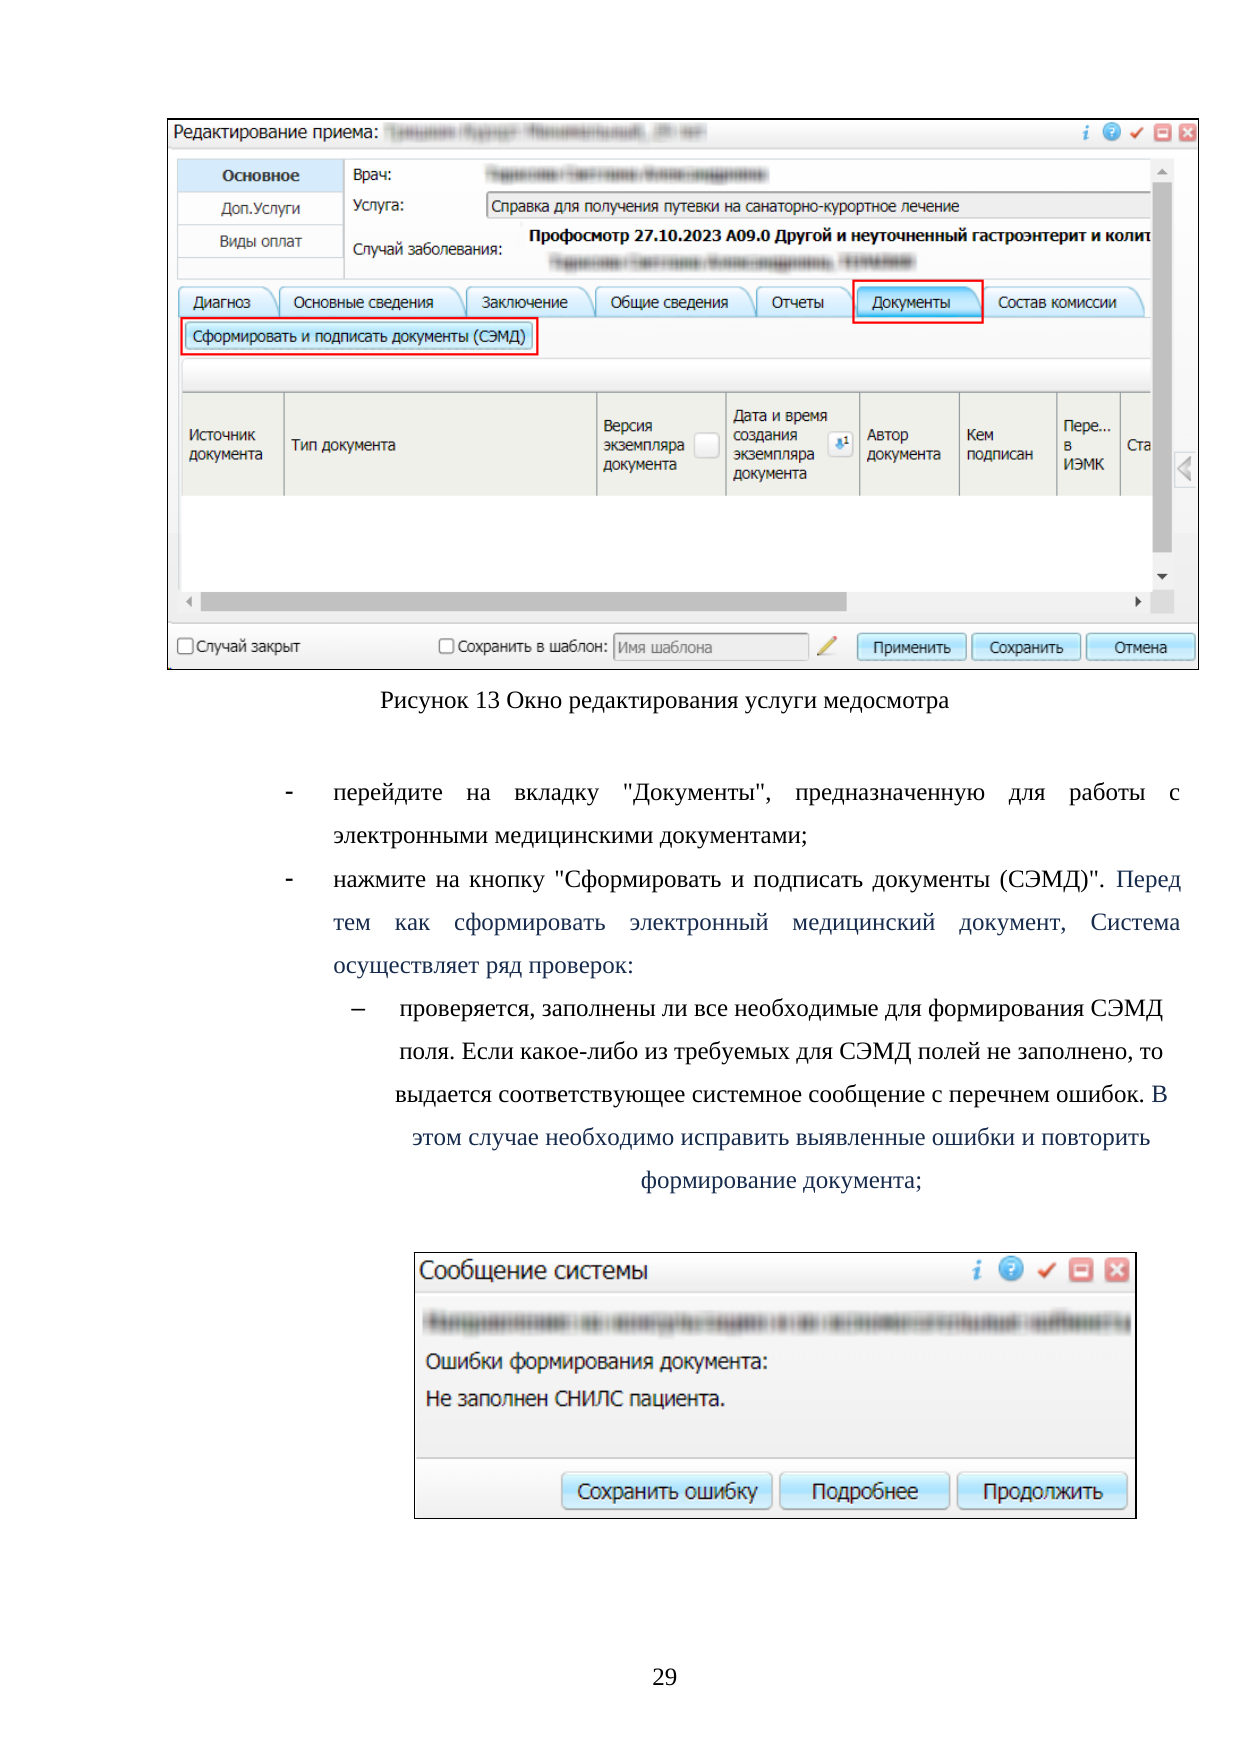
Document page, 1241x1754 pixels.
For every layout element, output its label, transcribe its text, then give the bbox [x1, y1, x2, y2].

picture [415, 1253, 1135, 1518]
list перейдите на вкладку "Документы", предназначенную для работы с электронными медицинскими документами; [285, 777, 1181, 849]
picture [168, 120, 1198, 669]
text Рисунок 13 Окно редактирования услуги медосмотра [148, 685, 1181, 713]
list нажмите на кнопку "Сформировать и подписать документы (СЭМД)". Перед тем как сформировать электронный медицинский документ, Система осуществляет ряд проверок: [285, 864, 1181, 979]
